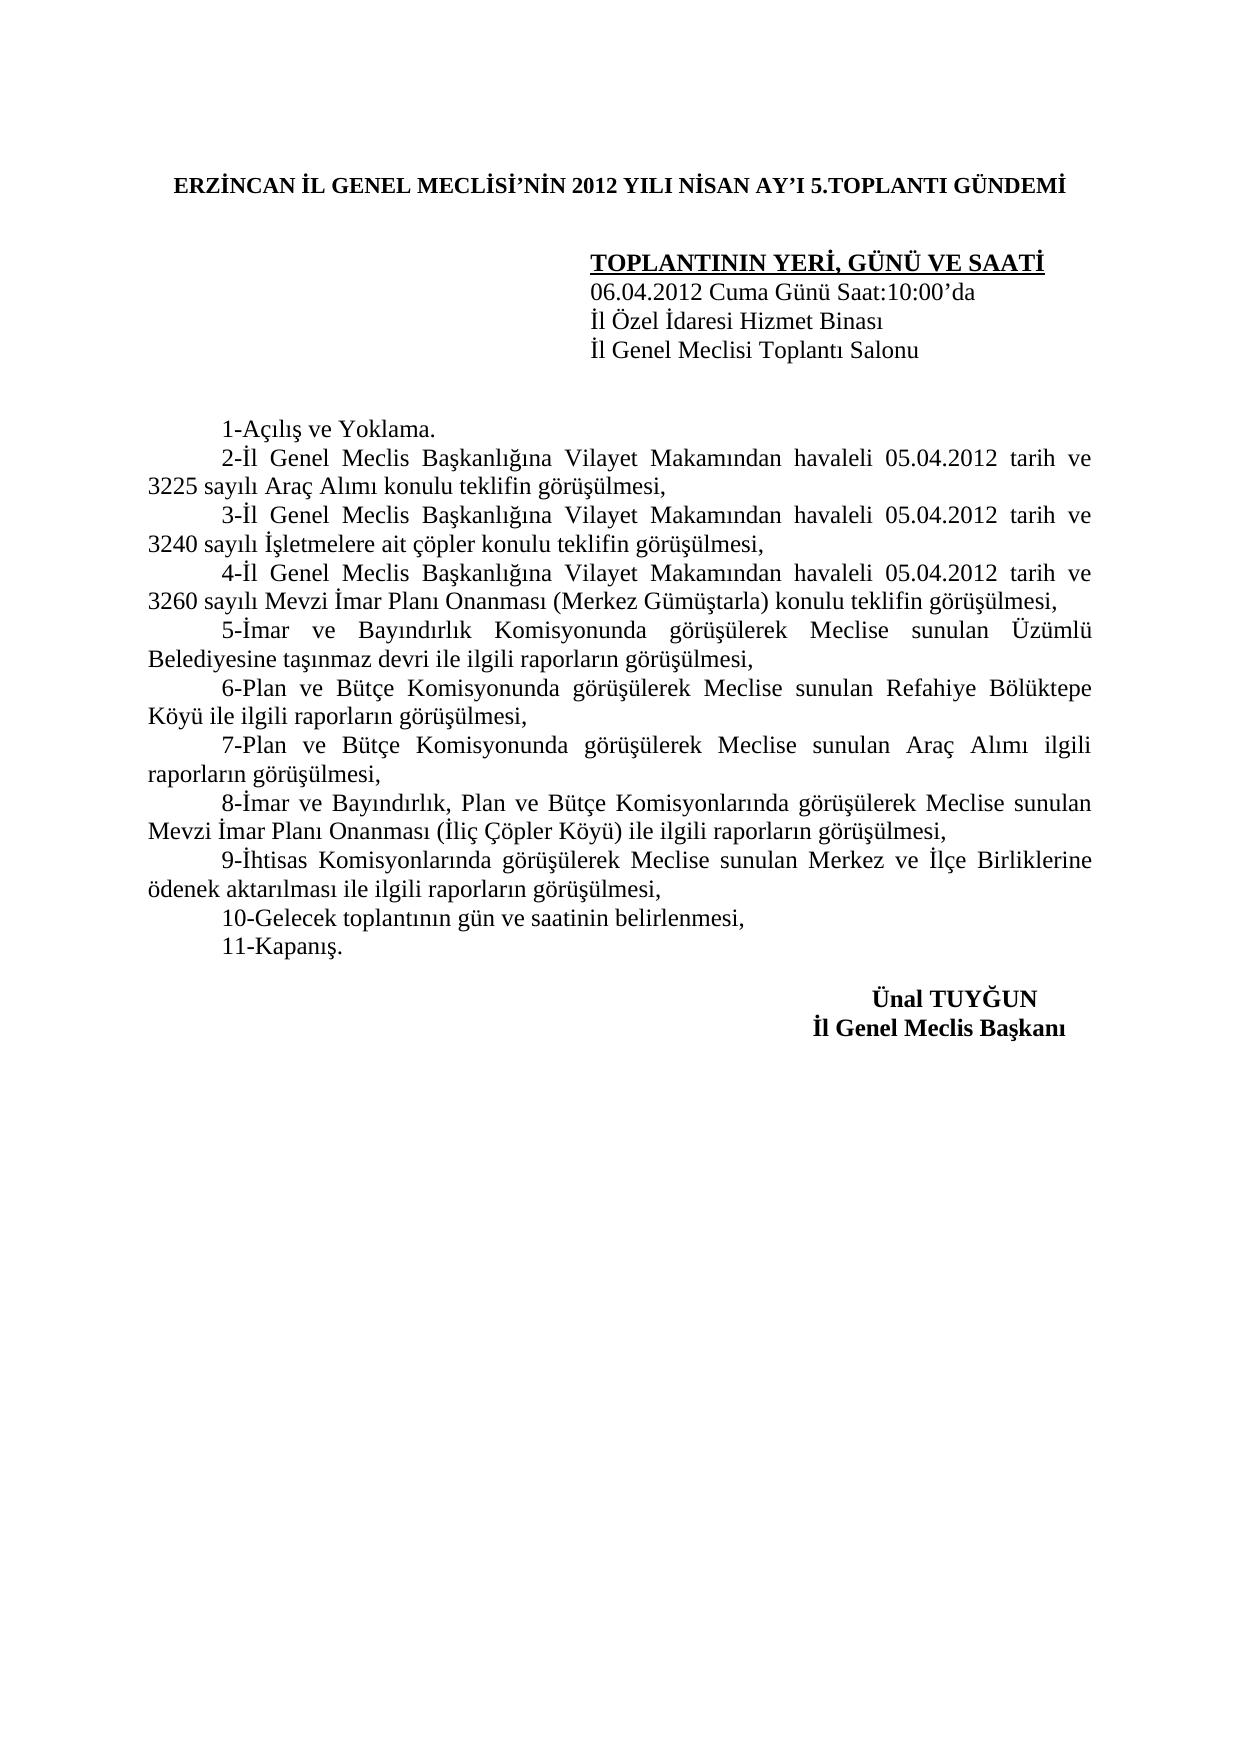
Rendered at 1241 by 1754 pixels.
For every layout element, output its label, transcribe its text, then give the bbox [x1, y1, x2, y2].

title İl Genel Meclis Başkanı [148, 1013, 1093, 1042]
text 2-İl Genel Meclis Başkanlığına Vilayet Makamından havaleli 05.04.2012 tarih ve 3225 sayılı Araç Alımı konulu teklifin görüşülmesi, [148, 443, 1093, 500]
text 6-Plan ve Bütçe Komisyonunda görüşülerek Meclise sunulan Refahiye Bölüktepe Köyü ile ilgili raporların görüşülmesi, [148, 673, 1093, 730]
text 9-İhtisas Komisyonlarında görüşülerek Meclise sunulan Merkez ve İlçe Birliklerine ödenek aktarılması ile ilgili raporların görüşülmesi, [148, 845, 1093, 903]
text 3-İl Genel Meclis Başkanlığına Vilayet Makamından havaleli 05.04.2012 tarih ve 3240 sayılı İşletmelere ait çöpler konulu teklifin görüşülmesi, [148, 500, 1093, 558]
text İl Özel İdaresi Hizmet Binası [148, 306, 1093, 335]
subtitle İl Genel Meclisi Toplantı Salonu [148, 335, 1093, 363]
text 4-İl Genel Meclis Başkanlığına Vilayet Makamından havaleli 05.04.2012 tarih ve 3260 sayılı Mevzi İmar Planı Onanması (Merkez Gümüştarla) konulu teklifin görüşülmesi, [148, 558, 1093, 615]
title ERZİNCAN İL GENEL MECLİSİ’NİN 2012 YILI NİSAN AY’I 5.TOPLANTI GÜNDEMİ [148, 172, 1093, 198]
text 8-İmar ve Bayındırlık, Plan ve Bütçe Komisyonlarında görüşülerek Meclise sunulan Mevzi İmar Planı Onanması (İliç Çöpler Köyü) ile ilgili raporların görüşülmesi, [148, 788, 1093, 845]
text 11-Kapanış. [148, 931, 1093, 960]
text 7-Plan ve Bütçe Komisyonunda görüşülerek Meclise sunulan Araç Alımı ilgili raporların görüşülmesi, [148, 730, 1093, 788]
text 5-İmar ve Bayındırlık Komisyonunda görüşülerek Meclise sunulan Üzümlü Belediyesine taşınmaz devri ile ilgili raporların görüşülmesi, [148, 615, 1093, 673]
text TOPLANTININ YERİ, GÜNÜ VE SAATİ [516, 248, 1093, 277]
text 06.04.2012 Cuma Günü Saat:10:00’da [148, 277, 1093, 306]
text Ünal TUYĞUN [148, 984, 1093, 1013]
text 10-Gelecek toplantının gün ve saatinin belirlenmesi, [148, 903, 1093, 931]
text 1-Açılış ve Yoklama. [148, 414, 1093, 443]
